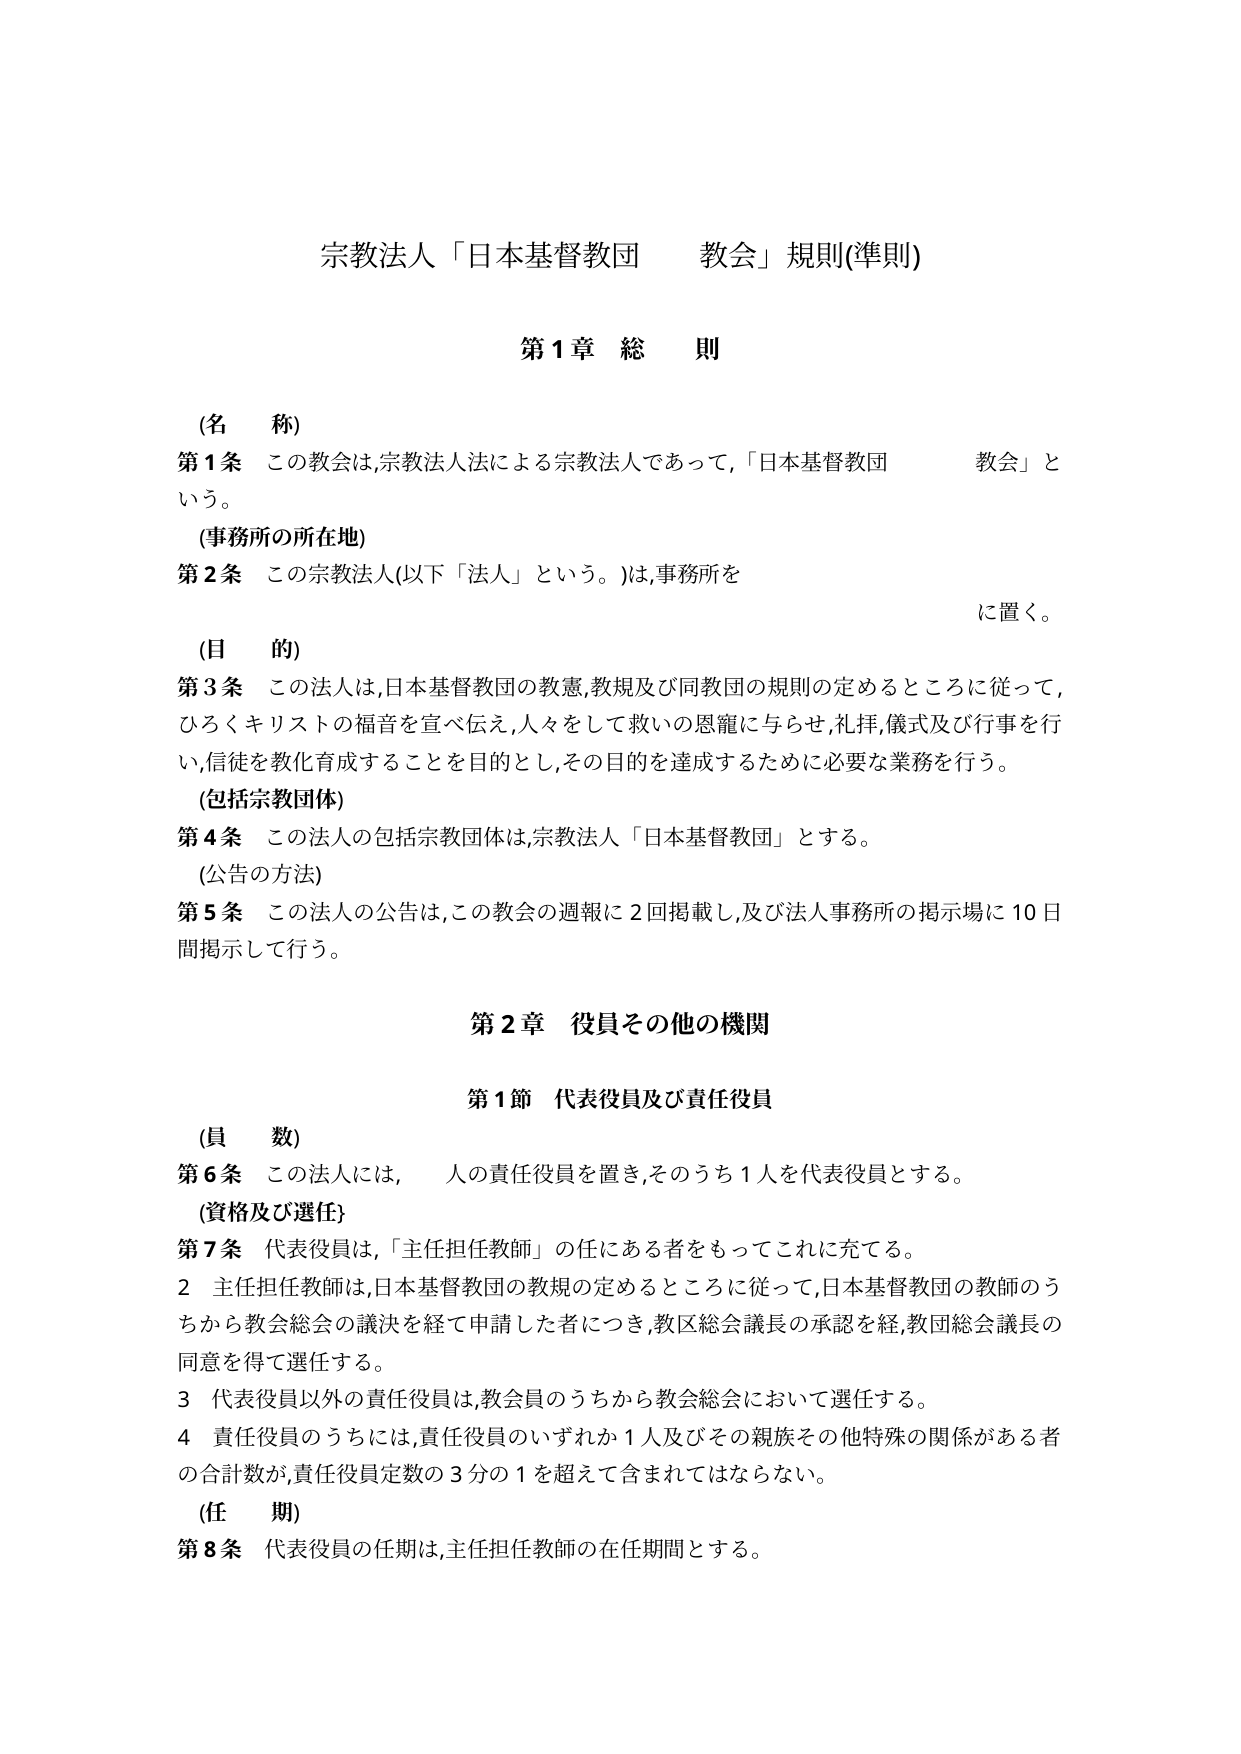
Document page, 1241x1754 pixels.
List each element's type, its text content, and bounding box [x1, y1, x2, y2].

text (名 称) [177, 404, 1063, 442]
text 第1条 この教会は,宗教法人法による宗教法人であって,「日本基督教団 教会」という。 [177, 442, 1063, 517]
text 第2章 役員その他の機関 [177, 1004, 1063, 1042]
text 宗教法人「日本基督教団 教会」規則(準則) [177, 217, 1063, 292]
text (包括宗教団体) [177, 779, 1063, 817]
text (公告の方法) [177, 854, 1063, 892]
text (目 的) [177, 629, 1063, 667]
text に置く。 [177, 592, 1063, 629]
text 第2条 この宗教法人(以下「法人」という。)は,事務所を [177, 554, 1063, 592]
text (任 期) [177, 1492, 1063, 1529]
text (資格及び選任} [177, 1192, 1063, 1229]
text (事務所の所在地) [177, 517, 1063, 554]
text 第1節 代表役員及び責任役員 [177, 1079, 1063, 1117]
text 第8条 代表役員の任期は,主任担任教師の在任期間とする。 [177, 1529, 1063, 1567]
text 2 主任担任教師は,日本基督教団の教規の定めるところに従って,日本基督教団の教師のうちから教会総会の議決を経て申請した者につき,教区総会議長の承認を経,教団総会議長の同意を得て選任する。 [177, 1267, 1063, 1379]
text 第３条 この法人は,日本基督教団の教憲,教規及び同教団の規則の定めるところに従って,ひろくキリストの福音を宣べ伝え,人々をして救いの恩寵に与らせ,礼拝,儀式及び行事を行い,信徒を教化育成することを目的とし,その目的を達成するために必要な業務を行う。 [177, 667, 1063, 779]
text 第1章 総 則 [177, 329, 1063, 367]
text 第5条 この法人の公告は,この教会の週報に2回掲載し,及び法人事務所の掲示場に10日間掲示して行う。 [177, 892, 1063, 967]
text 第4条 この法人の包括宗教団体は,宗教法人「日本基督教団」とする。 [177, 817, 1063, 854]
text 第7条 代表役員は,「主任担任教師」の任にある者をもってこれに充てる。 [177, 1229, 1063, 1267]
text 第6条 この法人には, 人の責任役員を置き,そのうち1人を代表役員とする。 [177, 1154, 1063, 1192]
text 3 代表役員以外の責任役員は,教会員のうちから教会総会において選任する。 [177, 1379, 1063, 1417]
text 4 責任役員のうちには,責任役員のいずれか1人及びその親族その他特殊の関係がある者の合計数が,責任役員定数の3分の1を超えて含まれてはならない。 [177, 1417, 1063, 1492]
text (員 数) [177, 1117, 1063, 1154]
